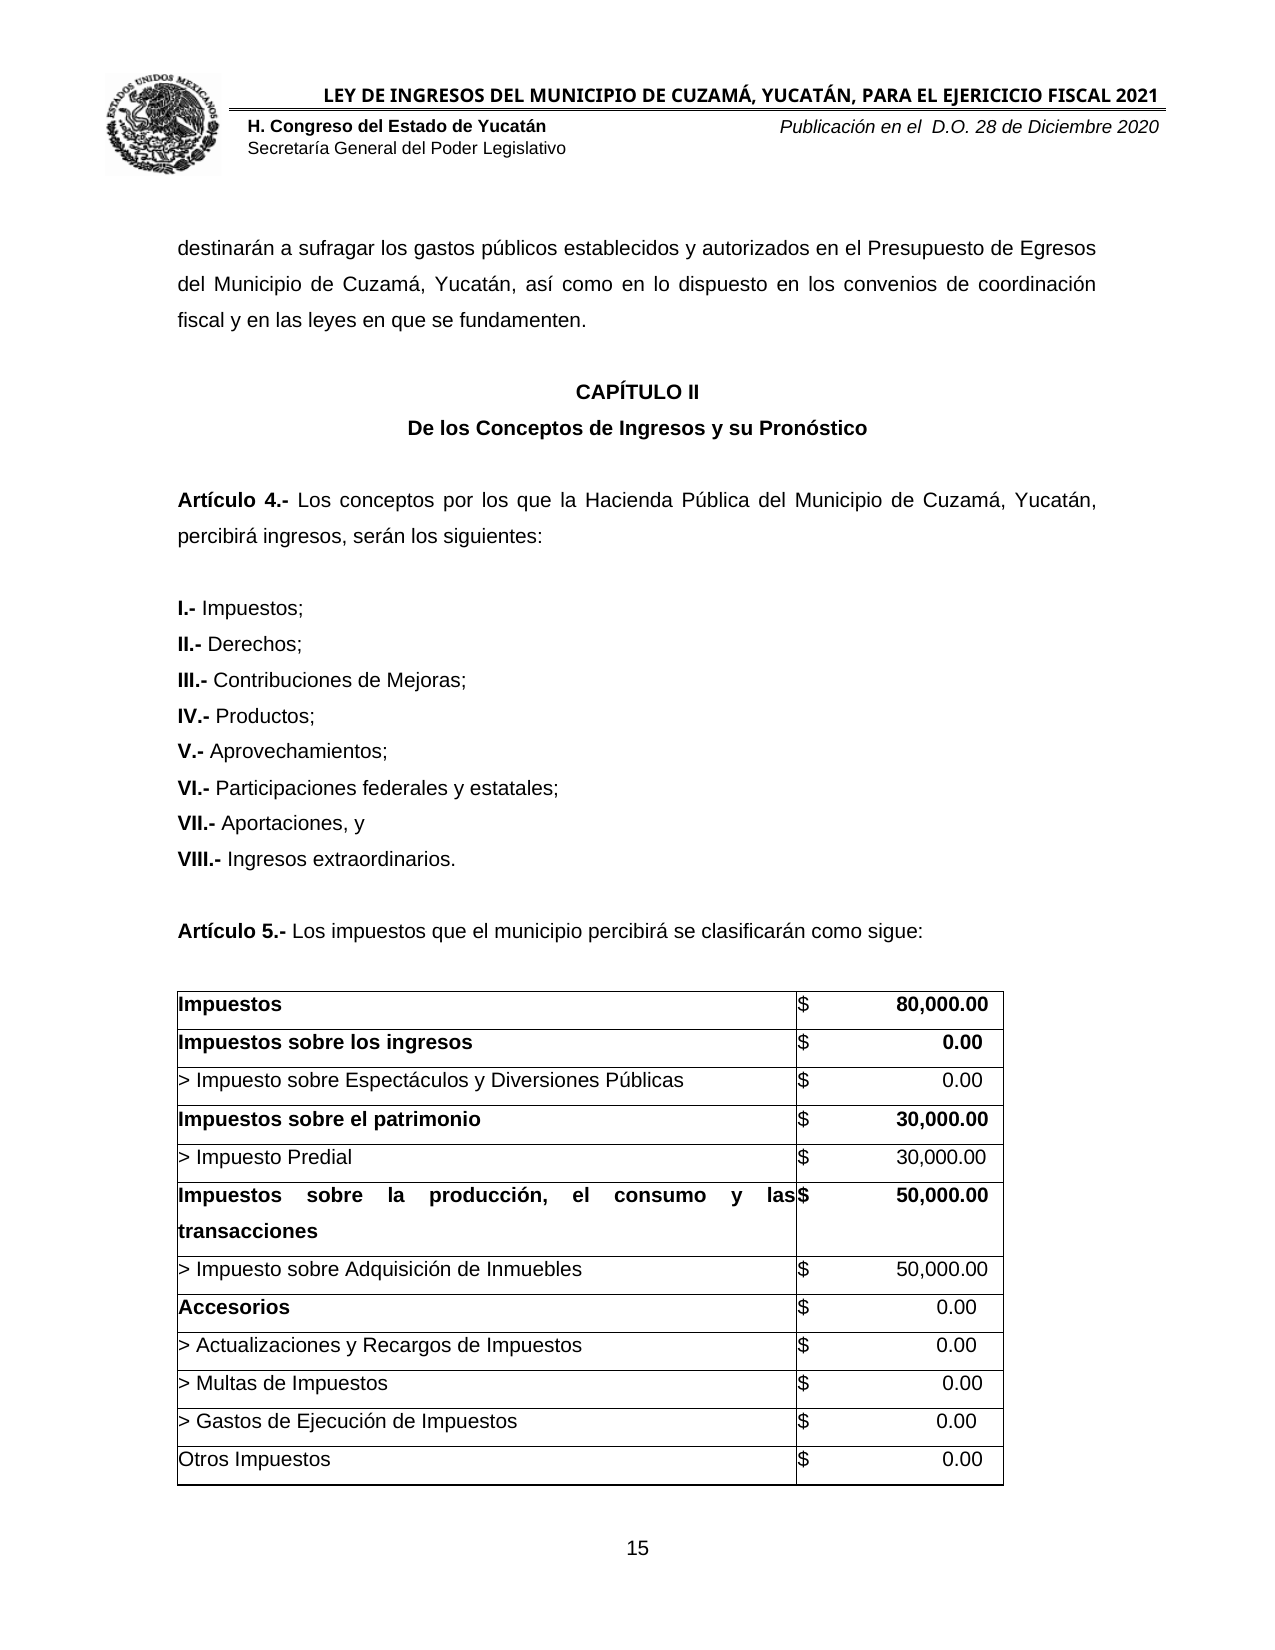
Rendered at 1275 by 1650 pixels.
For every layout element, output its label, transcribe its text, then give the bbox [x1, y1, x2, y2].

text Artículo 5.- Los impuestos que el municipio percibirá se clasificarán como sigue: [177, 919, 1098, 943]
text III.- Contribuciones de Mejoras; [177, 667, 1098, 691]
table_cell Otros Impuestos [178, 1447, 796, 1484]
table_cell > Impuesto sobre Espectáculos y Diversiones Públicas [178, 1068, 796, 1105]
table_cell $ 0.00 [797, 1447, 1003, 1484]
text Artículo 4.- Los conceptos por los que la Hacienda Pública del Municipio de Cuzamá, Yucatán, percibirá ingresos, serán los siguientes: [177, 488, 1098, 548]
table_cell $ 0.00 [797, 1030, 1003, 1067]
table_cell Accesorios [178, 1295, 796, 1332]
table_cell $ 30,000.00 [797, 1145, 1003, 1182]
table_cell $ 0.00 [797, 1371, 1003, 1408]
table_cell > Gastos de Ejecución de Impuestos [178, 1409, 796, 1446]
table_cell $ 0.00 [797, 1409, 1003, 1446]
text I.- Impuestos; [177, 596, 1098, 619]
table_cell Impuestos sobre el patrimonio [178, 1106, 796, 1143]
table_cell $ 0.00 [797, 1068, 1003, 1105]
table_cell > Impuesto Predial [178, 1145, 796, 1182]
table_cell $ 0.00 [797, 1295, 1003, 1332]
table_cell Impuestos sobre los ingresos [178, 1030, 796, 1067]
text V.- Aprovechamientos; [177, 739, 1098, 763]
table_cell $ 30,000.00 [797, 1106, 1003, 1143]
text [177, 236, 1098, 332]
text II.- Derechos; [177, 632, 1098, 656]
table_cell Impuestos sobre la producción, el consumo y las transacciones [178, 1183, 796, 1256]
table_cell $ 50,000.00 [797, 1257, 1003, 1294]
table_header Impuestos [178, 992, 796, 1029]
text VI.- Participaciones federales y estatales; [177, 775, 1098, 799]
text VII.- Aportaciones, y [177, 811, 1098, 835]
text IV.- Productos; [177, 703, 1098, 727]
table_cell > Actualizaciones y Recargos de Impuestos [178, 1333, 796, 1370]
table_header $ 80,000.00 [797, 992, 1003, 1029]
table_cell > Multas de Impuestos [178, 1371, 796, 1408]
text De los Conceptos de Ingresos y su Pronóstico [177, 416, 1098, 440]
text VIII.- Ingresos extraordinarios. [177, 847, 1098, 871]
text CAPÍTULO II [177, 380, 1098, 404]
table_cell $ 0.00 [797, 1333, 1003, 1370]
table_cell $ 50,000.00 [797, 1183, 1003, 1256]
table_cell > Impuesto sobre Adquisición de Inmuebles [178, 1257, 796, 1294]
